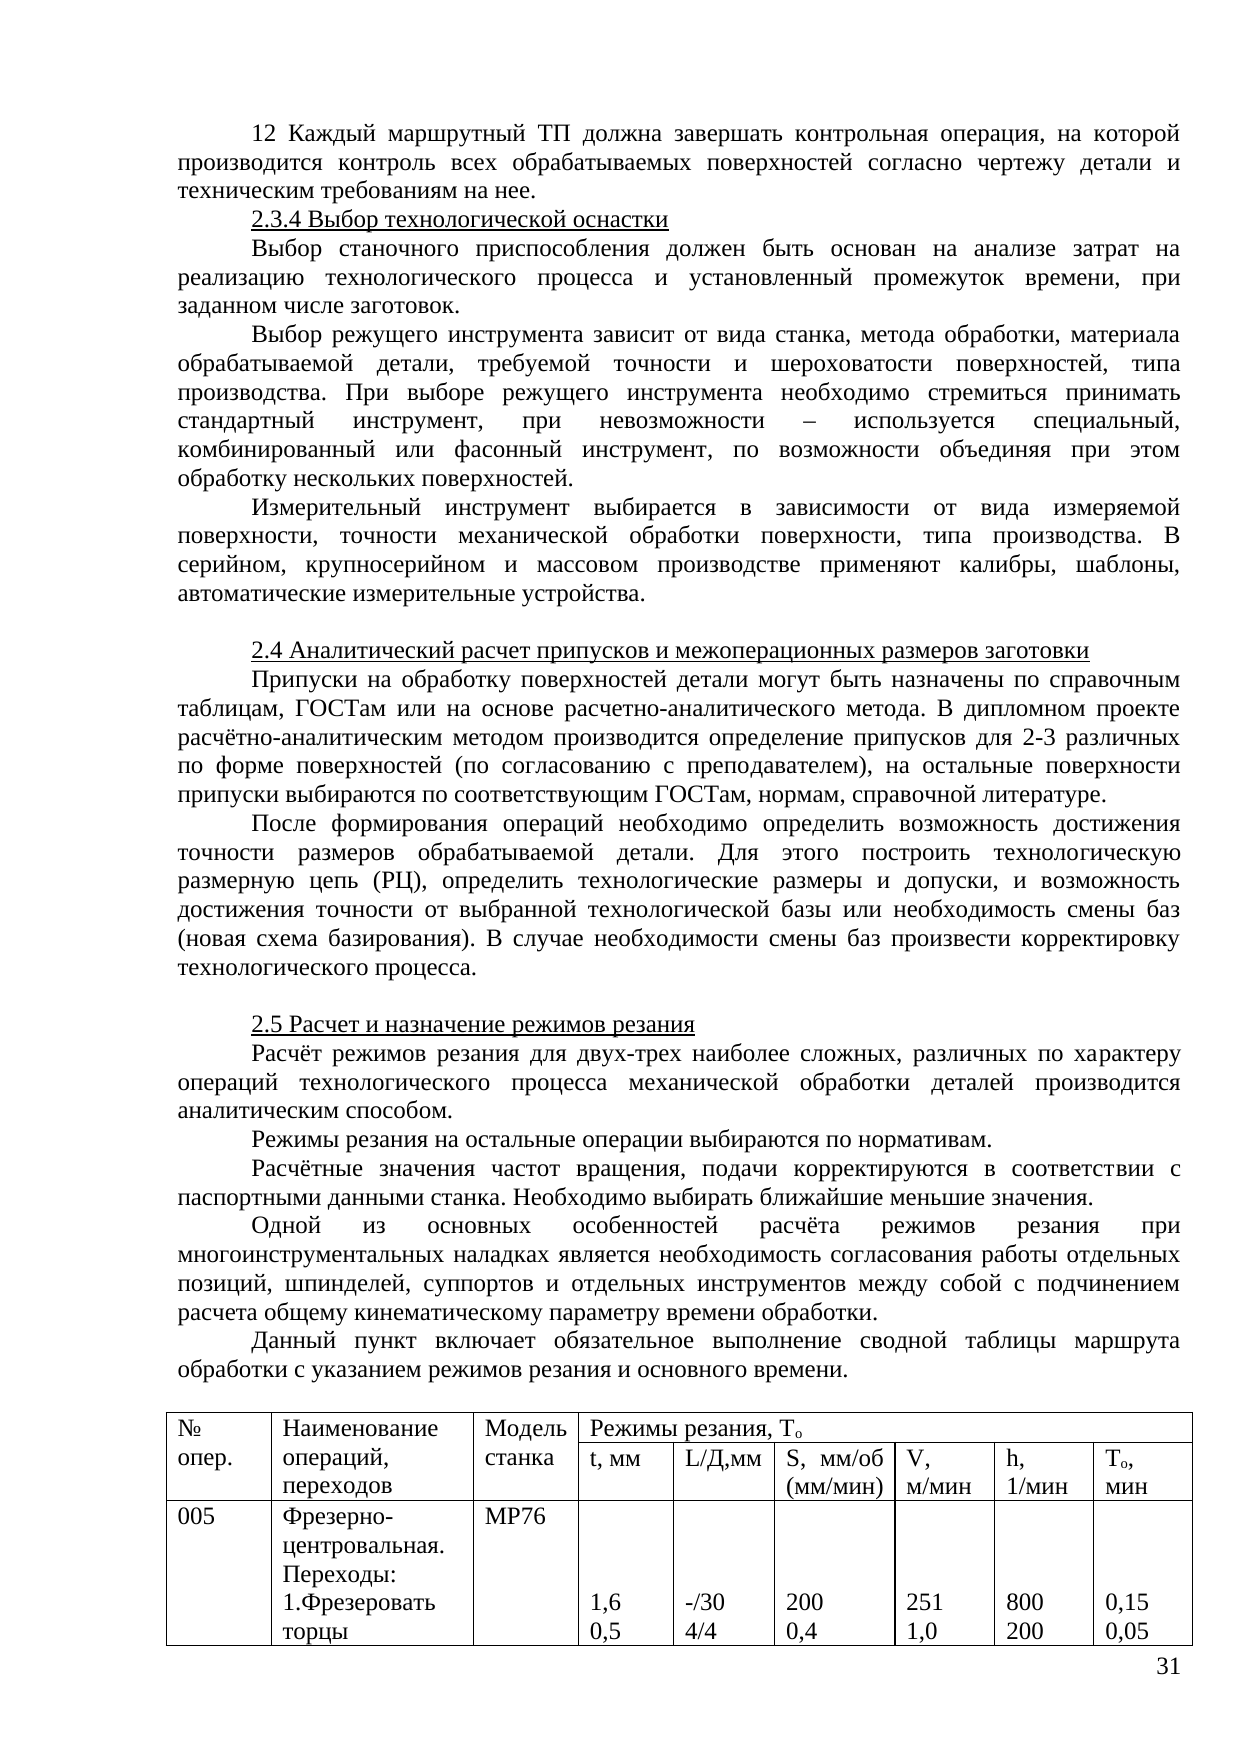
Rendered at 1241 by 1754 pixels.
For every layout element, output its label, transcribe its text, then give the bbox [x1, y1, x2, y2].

text 2.3.4 Выбор технологической оснастки [177, 204, 1181, 233]
table_cell То, мин [1094, 1443, 1192, 1500]
table_cell L/Д,мм [674, 1443, 774, 1500]
text Данный пункт включает обязательное выполнение сводной таблицы маршрута обработки с указанием режимов резания и основного времени. [177, 1326, 1181, 1383]
table_header Модель станка [474, 1413, 578, 1500]
table_cell 800 200 [995, 1501, 1093, 1645]
table_cell 251 1,0 [896, 1501, 994, 1645]
table_cell h, 1/мин [995, 1443, 1093, 1500]
text Припуски на обработку поверхностей детали могут быть назначены по справочным таблицам, ГОСТам или на основе расчетно-аналитического метода. В дипломном проекте расчётно-аналитическим методом производится определение припусков для 2-3 различных по форме поверхностей (по согласованию с преподавателем), на остальные поверхности припуски выбираются по соответствующим ГОСТам, нормам, справочной литературе. [177, 664, 1181, 808]
text Режимы резания на остальные операции выбираются по нормативам. [177, 1124, 1181, 1153]
text Расчёт режимов резания для двух-трех наиболее сложных, различных по характеру операций технологического процесса механической обработки деталей производится аналитическим способом. [177, 1038, 1181, 1124]
text 2.5 Расчет и назначение режимов резания [177, 1009, 1181, 1038]
text Одной из основных особенностей расчёта режимов резания при многоинструментальных наладках является необходимость согласования работы отдельных позиций, шпинделей, суппортов и отдельных инструментов между собой с подчинением расчета общему кинематическому параметру времени обработки. [177, 1211, 1181, 1326]
table_cell 200 0,4 [775, 1501, 894, 1645]
text Расчётные значения частот вращения, подачи корректируются в соответствии с паспортными данными станка. Необходимо выбирать ближайшие меньшие значения. [177, 1153, 1181, 1211]
table_header № опер. [167, 1413, 271, 1500]
table_header Режимы резания, То [579, 1413, 1192, 1442]
text 2.4 Аналитический расчет припусков и межоперационных размеров заготовки [177, 636, 1181, 664]
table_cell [272, 1501, 473, 1645]
table_cell МР76 [474, 1501, 578, 1645]
table_cell t, мм [579, 1443, 673, 1500]
table_cell 1,6 0,5 [579, 1501, 673, 1645]
text 12 Каждый маршрутный ТП должна завершать контрольная операция, на которой производится контроль всех обрабатываемых поверхностей согласно чертежу детали и техническим требованиям на нее. [177, 118, 1181, 204]
text После формирования операций необходимо определить возможность достижения точности размеров обрабатываемой детали. Для этого построить технологическую размерную цепь (РЦ), определить технологические размеры и допуски, и возможность достижения точности от выбранной технологической базы или необходимость смены баз (новая схема базирования). В случае необходимости смены баз произвести корректировку технологического процесса. [177, 808, 1181, 981]
table_cell 0,15 0,05 [1094, 1501, 1192, 1645]
text Измерительный инструмент выбирается в зависимости от вида измеряемой поверхности, точности механической обработки поверхности, типа производства. В серийном, крупносерийном и массовом производстве применяют калибры, шаблоны, автоматические измерительные устройства. [177, 492, 1181, 607]
text Выбор станочного приспособления должен быть основан на анализе затрат на реализацию технологического процесса и установленный промежуток времени, при заданном числе заготовок. [177, 233, 1181, 319]
table_cell V, м/мин [896, 1443, 994, 1500]
table_cell -/30 4/4 [674, 1501, 774, 1645]
table_header Наименование операций, переходов [272, 1413, 473, 1500]
table_cell 005 [167, 1501, 271, 1645]
text Выбор режущего инструмента зависит от вида станка, метода обработки, материала обрабатываемой детали, требуемой точности и шероховатости поверхностей, типа производства. При выборе режущего инструмента необходимо стремиться принимать стандартный инструмент, при невозможности – используется специальный, комбинированный или фасонный инструмент, по возможности объединяя при этом обработку нескольких поверхностей. [177, 319, 1181, 492]
table_cell S, мм/об (мм/мин) [775, 1443, 894, 1500]
